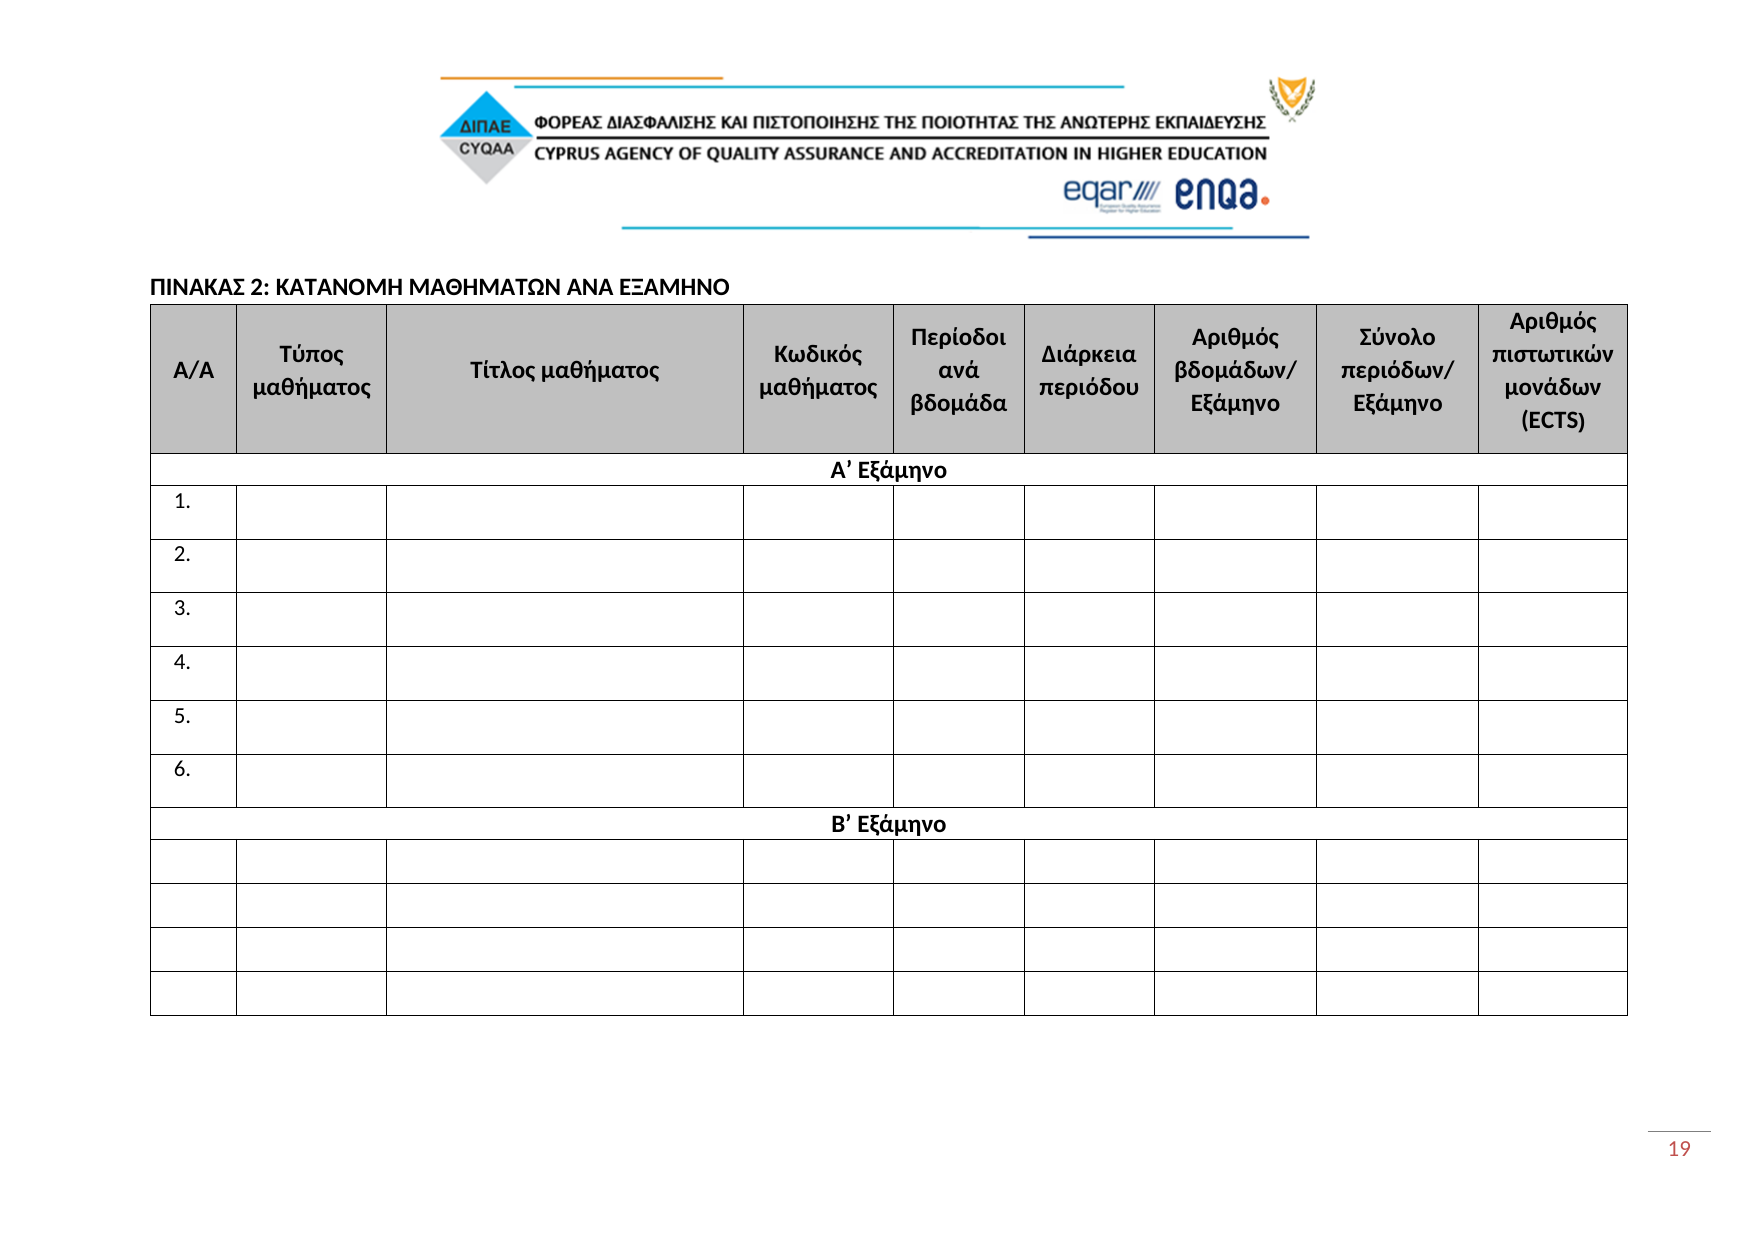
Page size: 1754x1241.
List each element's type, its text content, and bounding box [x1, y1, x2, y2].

table_cell [744, 701, 893, 753]
table_cell [237, 593, 386, 646]
picture [434, 73, 1320, 242]
table_cell [1025, 884, 1154, 927]
table_cell [1025, 486, 1154, 538]
table_cell [894, 928, 1024, 971]
table_cell [744, 647, 893, 700]
table_cell [894, 755, 1024, 807]
table_header Τύπος μαθήματος [237, 305, 386, 453]
table_cell [1479, 486, 1627, 538]
table_cell [1155, 540, 1316, 592]
table_cell [387, 593, 743, 646]
table_cell [744, 972, 893, 1015]
table_cell [1479, 755, 1627, 807]
table_cell [387, 928, 743, 971]
table_cell [1155, 928, 1316, 971]
table_cell [1479, 840, 1627, 883]
table_cell [1479, 701, 1627, 753]
table_cell [151, 701, 236, 753]
table_cell [151, 884, 236, 927]
table_cell [1025, 647, 1154, 700]
table_cell [387, 486, 743, 538]
table_cell [387, 701, 743, 753]
table_cell [1317, 928, 1478, 971]
table_cell Α’ Εξάμηνο [151, 454, 1627, 485]
table_cell [151, 593, 236, 646]
table_cell [237, 840, 386, 883]
table_cell [1317, 540, 1478, 592]
table_cell [387, 884, 743, 927]
table_cell [151, 755, 236, 807]
table_cell [1479, 928, 1627, 971]
table_cell [151, 647, 236, 700]
table_cell [387, 647, 743, 700]
table_cell [894, 884, 1024, 927]
table_cell [1025, 701, 1154, 753]
table_cell [744, 928, 893, 971]
table_cell [387, 972, 743, 1015]
table_cell [1025, 972, 1154, 1015]
table_cell [894, 486, 1024, 538]
table_cell Β’ Εξάμηνο [151, 808, 1627, 839]
table_cell [1479, 972, 1627, 1015]
table_cell [1479, 540, 1627, 592]
table_cell [1317, 647, 1478, 700]
table_cell [1317, 593, 1478, 646]
table_cell [151, 486, 236, 538]
subtitle ΠΙΝΑΚΑΣ 2: ΚΑΤΑΝΟΜΗ ΜΑΘΗΜΑΤΩΝ ΑΝΑ ΕΞΑΜΗΝΟ [150, 271, 1604, 302]
table_cell [894, 540, 1024, 592]
table_cell [1155, 840, 1316, 883]
table_cell [237, 701, 386, 753]
table_cell [744, 593, 893, 646]
table_cell [151, 540, 236, 592]
table_cell [1479, 593, 1627, 646]
table_header Α/Α [151, 305, 236, 453]
table_cell [237, 647, 386, 700]
table_cell [1025, 755, 1154, 807]
table_cell [387, 840, 743, 883]
table_header Σύνολο περιόδων/ Εξάμηνο [1317, 305, 1478, 453]
table_cell [1317, 972, 1478, 1015]
table_cell [894, 701, 1024, 753]
table_cell [237, 540, 386, 592]
table_cell [1025, 928, 1154, 971]
table_cell [1479, 647, 1627, 700]
table_cell [1317, 840, 1478, 883]
table_header Κωδικός μαθήματος [744, 305, 893, 453]
table_cell [894, 593, 1024, 646]
table_cell [151, 972, 236, 1015]
table_cell [1155, 593, 1316, 646]
table_cell [1155, 701, 1316, 753]
table_cell [1155, 884, 1316, 927]
table_cell [744, 486, 893, 538]
table_cell [237, 884, 386, 927]
table_cell [744, 755, 893, 807]
table_header Αριθμός βδομάδων/ Εξάμηνο [1155, 305, 1316, 453]
table_cell [237, 972, 386, 1015]
table_cell [1317, 486, 1478, 538]
table_cell [1025, 840, 1154, 883]
table_cell [1317, 755, 1478, 807]
table_header Αριθμός πιστωτικών μονάδων (ECTS) [1479, 305, 1627, 453]
table_cell [1479, 884, 1627, 927]
table_cell [1317, 701, 1478, 753]
table_cell [744, 884, 893, 927]
table_cell [894, 972, 1024, 1015]
table_cell [237, 486, 386, 538]
table_cell [894, 647, 1024, 700]
table_cell [1025, 593, 1154, 646]
table_cell [744, 840, 893, 883]
table_cell [1317, 884, 1478, 927]
table_cell [151, 928, 236, 971]
table_header Διάρκεια περιόδου [1025, 305, 1154, 453]
table_cell [151, 840, 236, 883]
table_cell [387, 540, 743, 592]
table_cell [1155, 486, 1316, 538]
table_cell [387, 755, 743, 807]
table_header Περίοδοι ανά βδομάδα [894, 305, 1024, 453]
table_cell [894, 840, 1024, 883]
table_cell [1025, 540, 1154, 592]
table_cell [237, 755, 386, 807]
table_header Τίτλος μαθήματος [387, 305, 743, 453]
table_cell [1155, 972, 1316, 1015]
table_cell [1155, 647, 1316, 700]
table_cell [1155, 755, 1316, 807]
table_cell [744, 540, 893, 592]
table_cell [237, 928, 386, 971]
